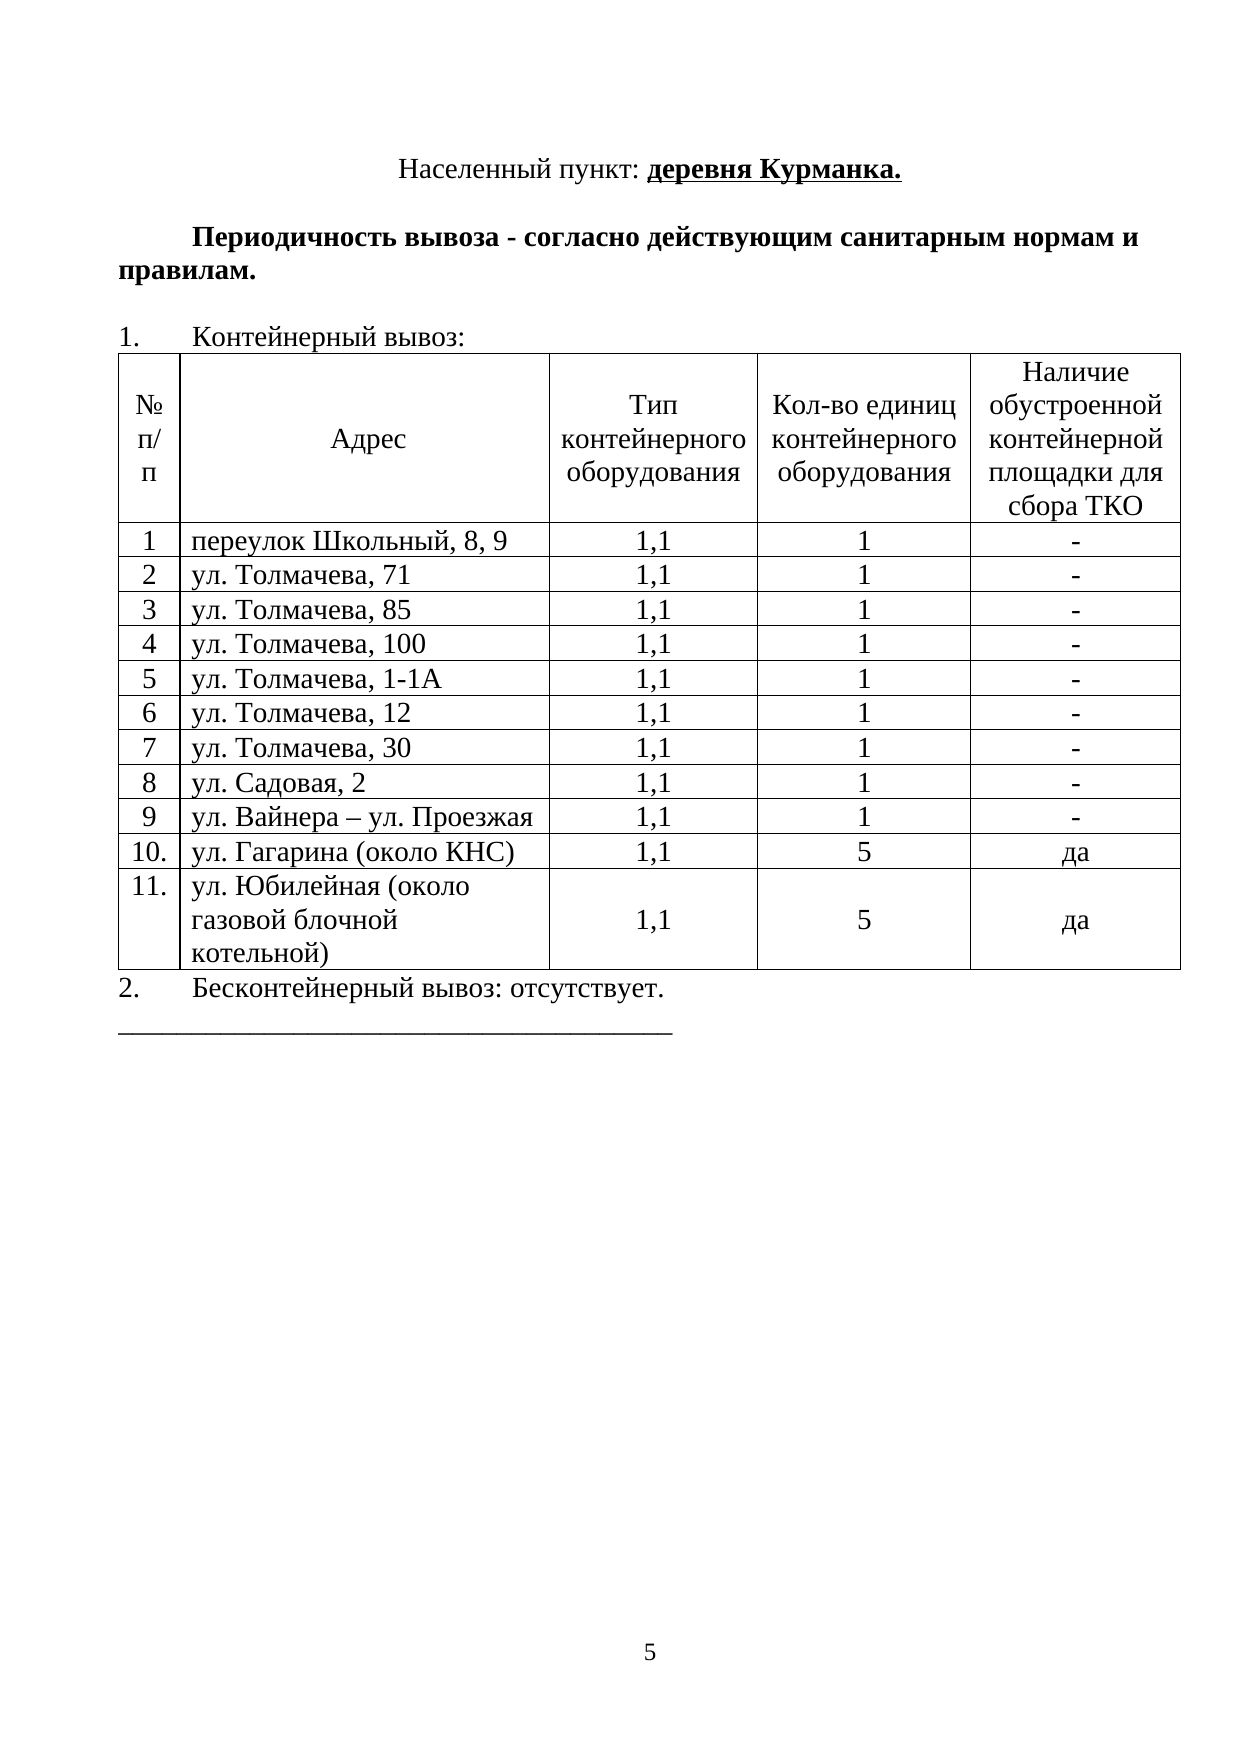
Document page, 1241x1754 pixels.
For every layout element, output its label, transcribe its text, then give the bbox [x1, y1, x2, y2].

table_cell - [971, 661, 1180, 694]
table_cell 3 [119, 592, 179, 625]
table_cell 5 [758, 834, 970, 867]
table_cell 1 [119, 523, 179, 556]
list Контейнерный вывоз: [118, 319, 1181, 353]
table_cell 1,1 [550, 834, 757, 867]
table_cell 4 [119, 626, 179, 660]
table_cell 1,1 [550, 626, 757, 660]
table_cell 1,1 [550, 696, 757, 729]
table_cell 8 [119, 765, 179, 798]
table_cell переулок Школьный, 8, 9 [181, 523, 549, 556]
text Населенный пункт: деревня Курманка. [118, 152, 1181, 185]
table_cell ул. Вайнера – ул. Проезжая [181, 799, 549, 833]
table_cell 7 [119, 730, 179, 764]
table_cell 1,1 [550, 523, 757, 556]
table_cell - [971, 626, 1180, 660]
table_cell 2 [119, 557, 179, 591]
table_cell - [971, 765, 1180, 798]
table_header Тип контейнерного оборудования [550, 354, 757, 522]
table_cell 1 [758, 523, 970, 556]
table_cell да [971, 869, 1180, 969]
table_cell 1 [758, 626, 970, 660]
list Бесконтейнерный вывоз: отсутствует. [118, 970, 1181, 1004]
table_cell ул. Толмачева, 100 [181, 626, 549, 660]
table_cell да [971, 834, 1180, 867]
table_header Наличие обустроенной контейнерной площадки для сбора ТКО [971, 354, 1180, 522]
table_cell - [971, 557, 1180, 591]
table_cell 1 [758, 765, 970, 798]
table_cell 1,1 [550, 730, 757, 764]
text Периодичность вывоза - согласно действующим санитарным нормам и правилам. [118, 219, 1181, 286]
table_cell 10. [119, 834, 179, 867]
table_cell 1,1 [550, 799, 757, 833]
table_cell 1 [758, 696, 970, 729]
table_header Адрес [181, 354, 549, 522]
table_cell 1 [758, 730, 970, 764]
table_cell 9 [119, 799, 179, 833]
table_cell ул. Садовая, 2 [181, 765, 549, 798]
table_cell 1,1 [550, 661, 757, 694]
table_cell ул. Толмачева, 85 [181, 592, 549, 625]
table_cell ул. Толмачева, 30 [181, 730, 549, 764]
table_cell ул. Толмачева, 12 [181, 696, 549, 729]
table_cell 11. [119, 869, 179, 969]
table_cell - [971, 730, 1180, 764]
table_cell 1,1 [550, 869, 757, 969]
table_cell ул. Толмачева, 71 [181, 557, 549, 591]
table_cell 1 [758, 557, 970, 591]
table_cell 5 [758, 869, 970, 969]
table_cell - [971, 799, 1180, 833]
table_cell ул. Гагарина (около КНС) [181, 834, 549, 867]
table_cell 1,1 [550, 557, 757, 591]
table_cell 1 [758, 592, 970, 625]
table_cell ул. Юбилейная (около газовой блочной котельной) [181, 869, 549, 969]
text ______________________________________ [118, 1004, 1181, 1037]
table_header Кол-во единиц контейнерного оборудования [758, 354, 970, 522]
table_cell ул. Толмачева, 1-1А [181, 661, 549, 694]
table_header № п/п [119, 354, 179, 522]
table_cell 1 [758, 799, 970, 833]
table_cell - [971, 523, 1180, 556]
table_cell 1,1 [550, 592, 757, 625]
table_cell 5 [119, 661, 179, 694]
table_cell 1,1 [550, 765, 757, 798]
table_cell - [971, 592, 1180, 625]
table_cell - [971, 696, 1180, 729]
table_cell 6 [119, 696, 179, 729]
table_cell 1 [758, 661, 970, 694]
